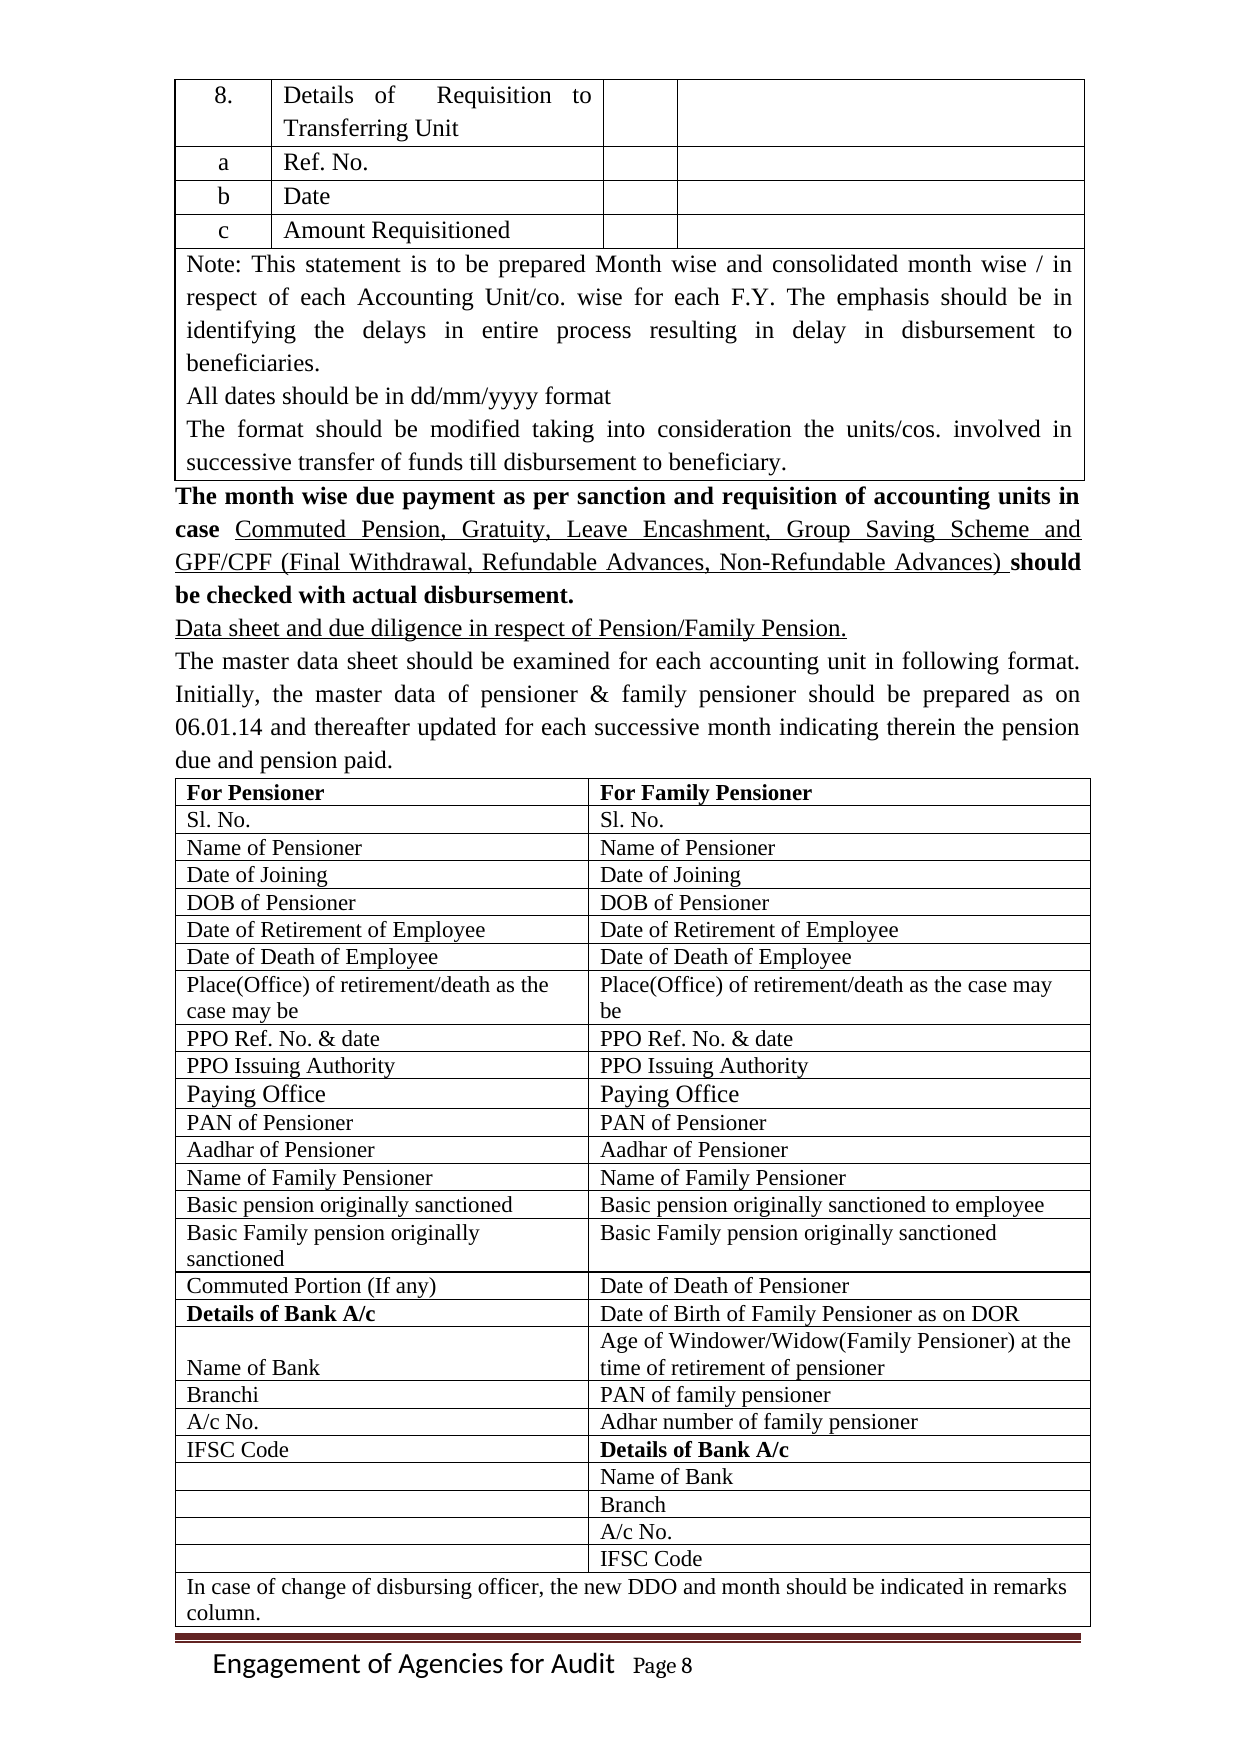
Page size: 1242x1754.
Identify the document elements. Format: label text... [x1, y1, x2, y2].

table_cell [678, 215, 1084, 248]
table_cell Date of Joining [176, 861, 588, 888]
table_cell Name of Pensioner [589, 834, 1090, 860]
table_cell Place(Office) of retirement/death as the case may be [176, 971, 588, 1023]
table_cell Date of Retirement of Employee [176, 916, 588, 942]
table_cell PAN of family pensioner [589, 1381, 1090, 1407]
table_cell Date [272, 181, 603, 214]
table_header For Pensioner [176, 779, 588, 805]
table_cell Place(Office) of retirement/death as the case may be [589, 971, 1090, 1023]
text Data sheet and due diligence in respect of Pension/Family Pension. [175, 613, 1081, 642]
table_cell In case of change of disbursing officer, the new DDO and month should be indicated in remarks column. [176, 1573, 1090, 1626]
table_cell Basic pension originally sanctioned to employee [589, 1191, 1090, 1218]
table_cell Amount Requisitioned [272, 215, 603, 248]
table_cell [604, 215, 677, 248]
table_cell Details of Requisition to Transferring Unit [272, 80, 603, 146]
table_cell Basic Family pension originally sanctioned [176, 1219, 588, 1271]
table_cell Ref. No. [272, 147, 603, 180]
table_cell PAN of Pensioner [176, 1109, 588, 1136]
table_cell [678, 147, 1084, 180]
table_cell Basic Family pension originally sanctioned [589, 1219, 1090, 1271]
table_cell Sl. No. [589, 806, 1090, 833]
table_cell Date of Death of Employee [589, 944, 1090, 970]
table_cell Date of Death of Employee [176, 944, 588, 970]
table_cell Sl. No. [176, 806, 588, 833]
table_cell [176, 1491, 588, 1517]
table_cell b [176, 181, 271, 214]
table_cell Details of Bank A/c [589, 1436, 1090, 1462]
table_cell PPO Issuing Authority [589, 1052, 1090, 1078]
table_cell [604, 80, 677, 146]
table_cell A/c No. [589, 1518, 1090, 1544]
text The month wise due payment as per sanction and requisition of accounting units in case Commuted Pension, Gratuity, Leave Encashment, Group Saving Scheme and GPF/CPF (Final Withdrawal, Refundable Advances, Non-Refundable Advances) should be checked with actual disbursement. [175, 481, 1081, 609]
table_cell Paying Office [589, 1079, 1090, 1108]
table_cell c [176, 215, 271, 248]
table_cell DOB of Pensioner [589, 889, 1090, 915]
table_cell Note: This statement is to be prepared Month wise and consolidated month wise / in respect of each Accounting Unit/co. wise for each F.Y. The emphasis should be in identifying the delays in entire process resulting in delay in disbursement to beneficiaries. All dates should be in dd/mm/yyyy format The format should be modified taking into consideration the units/cos. involved in successive transfer of funds till disbursement to beneficiary. [176, 249, 1084, 480]
table_cell Name of Pensioner [176, 834, 588, 860]
table_cell Adhar number of family pensioner [589, 1409, 1090, 1435]
text The master data sheet should be examined for each accounting unit in following format. Initially, the master data of pensioner & family pensioner should be prepared as on 06.01.14 and thereafter updated for each successive month indicating therein the pension due and pension paid. [175, 646, 1081, 774]
table_cell Date of Joining [589, 861, 1090, 888]
table_cell [604, 147, 677, 180]
table_cell Details of Bank A/c [176, 1300, 588, 1326]
table_cell [678, 181, 1084, 214]
table_cell Name of Bank [589, 1463, 1090, 1489]
table_cell Branchi [176, 1381, 588, 1407]
table_cell [176, 1463, 588, 1489]
table_cell IFSC Code [176, 1436, 588, 1462]
table_cell [604, 181, 677, 214]
table_cell PPO Ref. No. & date [589, 1025, 1090, 1051]
table_cell Aadhar of Pensioner [589, 1137, 1090, 1163]
table_cell 8. [176, 80, 271, 146]
table_cell PPO Issuing Authority [176, 1052, 588, 1078]
table_cell Commuted Portion (If any) [176, 1273, 588, 1299]
table_cell PPO Ref. No. & date [176, 1025, 588, 1051]
table_cell Basic pension originally sanctioned [176, 1191, 588, 1218]
table_cell Name of Family Pensioner [589, 1164, 1090, 1190]
table_cell Age of Windower/Widow(Family Pensioner) at the time of retirement of pensioner [589, 1327, 1090, 1380]
table_cell Date of Death of Pensioner [589, 1273, 1090, 1299]
table_cell Date of Birth of Family Pensioner as on DOR [589, 1300, 1090, 1326]
table_cell PAN of Pensioner [589, 1109, 1090, 1136]
table_header For Family Pensioner [589, 779, 1090, 805]
table_cell a [176, 147, 271, 180]
table_cell [176, 1518, 588, 1544]
table_cell A/c No. [176, 1409, 588, 1435]
table_cell Date of Retirement of Employee [589, 916, 1090, 942]
table_cell IFSC Code [589, 1545, 1090, 1572]
table_cell Branch [589, 1491, 1090, 1517]
table_cell Name of Family Pensioner [176, 1164, 588, 1190]
table_cell [176, 1545, 588, 1572]
table_cell DOB of Pensioner [176, 889, 588, 915]
table_cell Aadhar of Pensioner [176, 1137, 588, 1163]
table_cell Paying Office [176, 1079, 588, 1108]
table_cell [678, 80, 1084, 146]
table_cell Name of Bank [176, 1327, 588, 1380]
